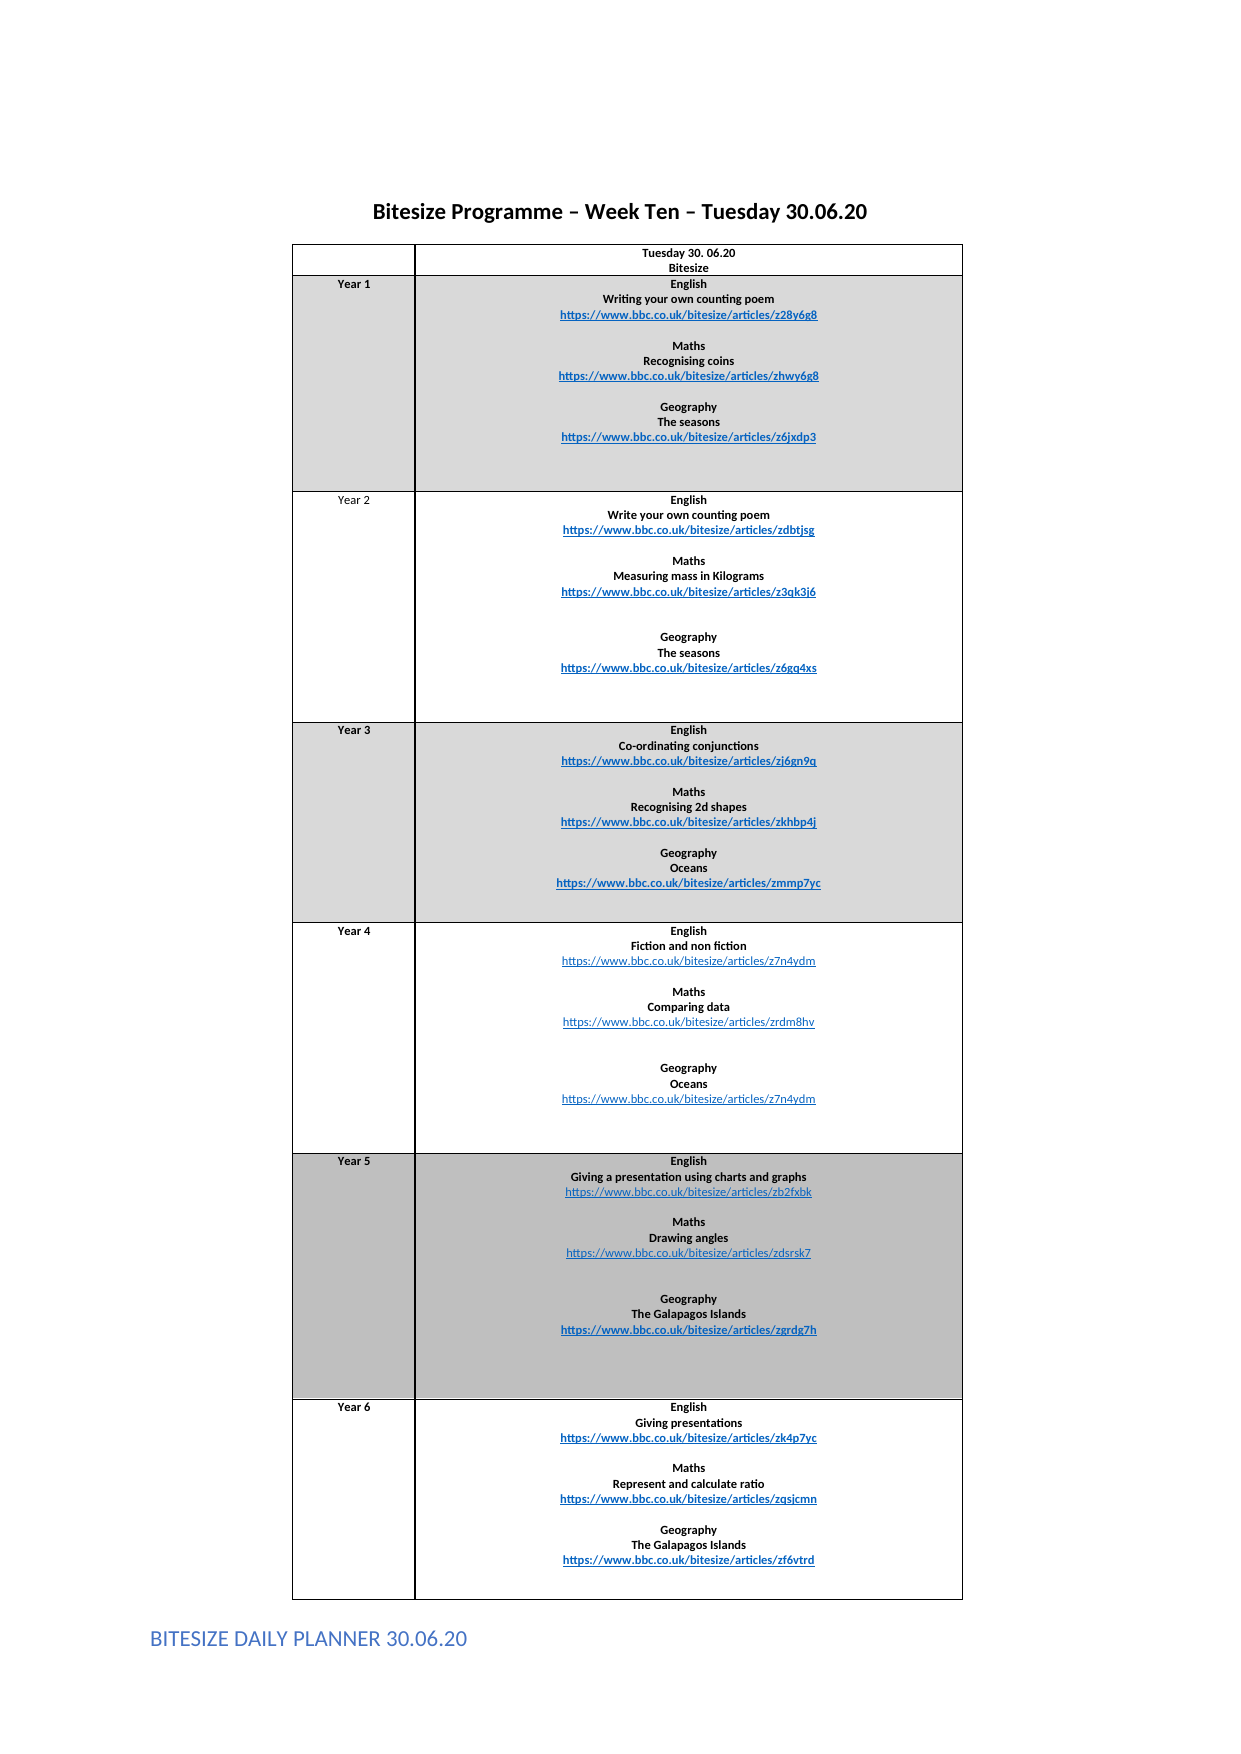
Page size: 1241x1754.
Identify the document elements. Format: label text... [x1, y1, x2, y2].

table_cell English Fiction and non fiction https://www.bbc.co.uk/bitesize/articles/z7n4ydm Maths Comparing data https://www.bbc.co.uk/bitesize/articles/zrdm8hv Geography Oceans https://www.bbc.co.uk/bitesize/articles/z7n4ydm [416, 923, 962, 1152]
table_cell Year 3 [293, 723, 414, 922]
table_cell Year 2 [293, 492, 414, 722]
table_cell Year 5 [293, 1154, 414, 1398]
table_cell English Co-ordinating conjunctions https://www.bbc.co.uk/bitesize/articles/zj6gn9q Maths Recognising 2d shapes https://www.bbc.co.uk/bitesize/articles/zkhbp4j Geography Oceans https://www.bbc.co.uk/bitesize/articles/zmmp7yc [416, 723, 962, 922]
table_cell Year 1 [293, 276, 414, 491]
table_cell English Giving a presentation using charts and graphs https://www.bbc.co.uk/bitesize/articles/zb2fxbk Maths Drawing angles https://www.bbc.co.uk/bitesize/articles/zdsrsk7 Geography The Galapagos Islands https://www.bbc.co.uk/bitesize/articles/zgrdg7h [416, 1154, 962, 1398]
table_cell English Writing your own counting poem https://www.bbc.co.uk/bitesize/articles/z28y6g8 Maths Recognising coins https://www.bbc.co.uk/bitesize/articles/zhwy6g8 Geography The seasons https://www.bbc.co.uk/bitesize/articles/z6jxdp3 [416, 276, 962, 491]
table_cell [416, 1400, 962, 1598]
table_cell Year 6 [293, 1400, 414, 1598]
table_cell English Write your own counting poem https://www.bbc.co.uk/bitesize/articles/zdbtjsg Maths Measuring mass in Kilograms https://www.bbc.co.uk/bitesize/articles/z3qk3j6 Geography The seasons https://www.bbc.co.uk/bitesize/articles/z6gq4xs [416, 492, 962, 722]
table_header Tuesday 30. 06.20 Bitesize [416, 245, 962, 275]
text Bitesize Programme – Week Ten – Tuesday 30.06.20 [150, 197, 1090, 225]
table_header [293, 245, 414, 275]
table_cell Year 4 [293, 923, 414, 1152]
